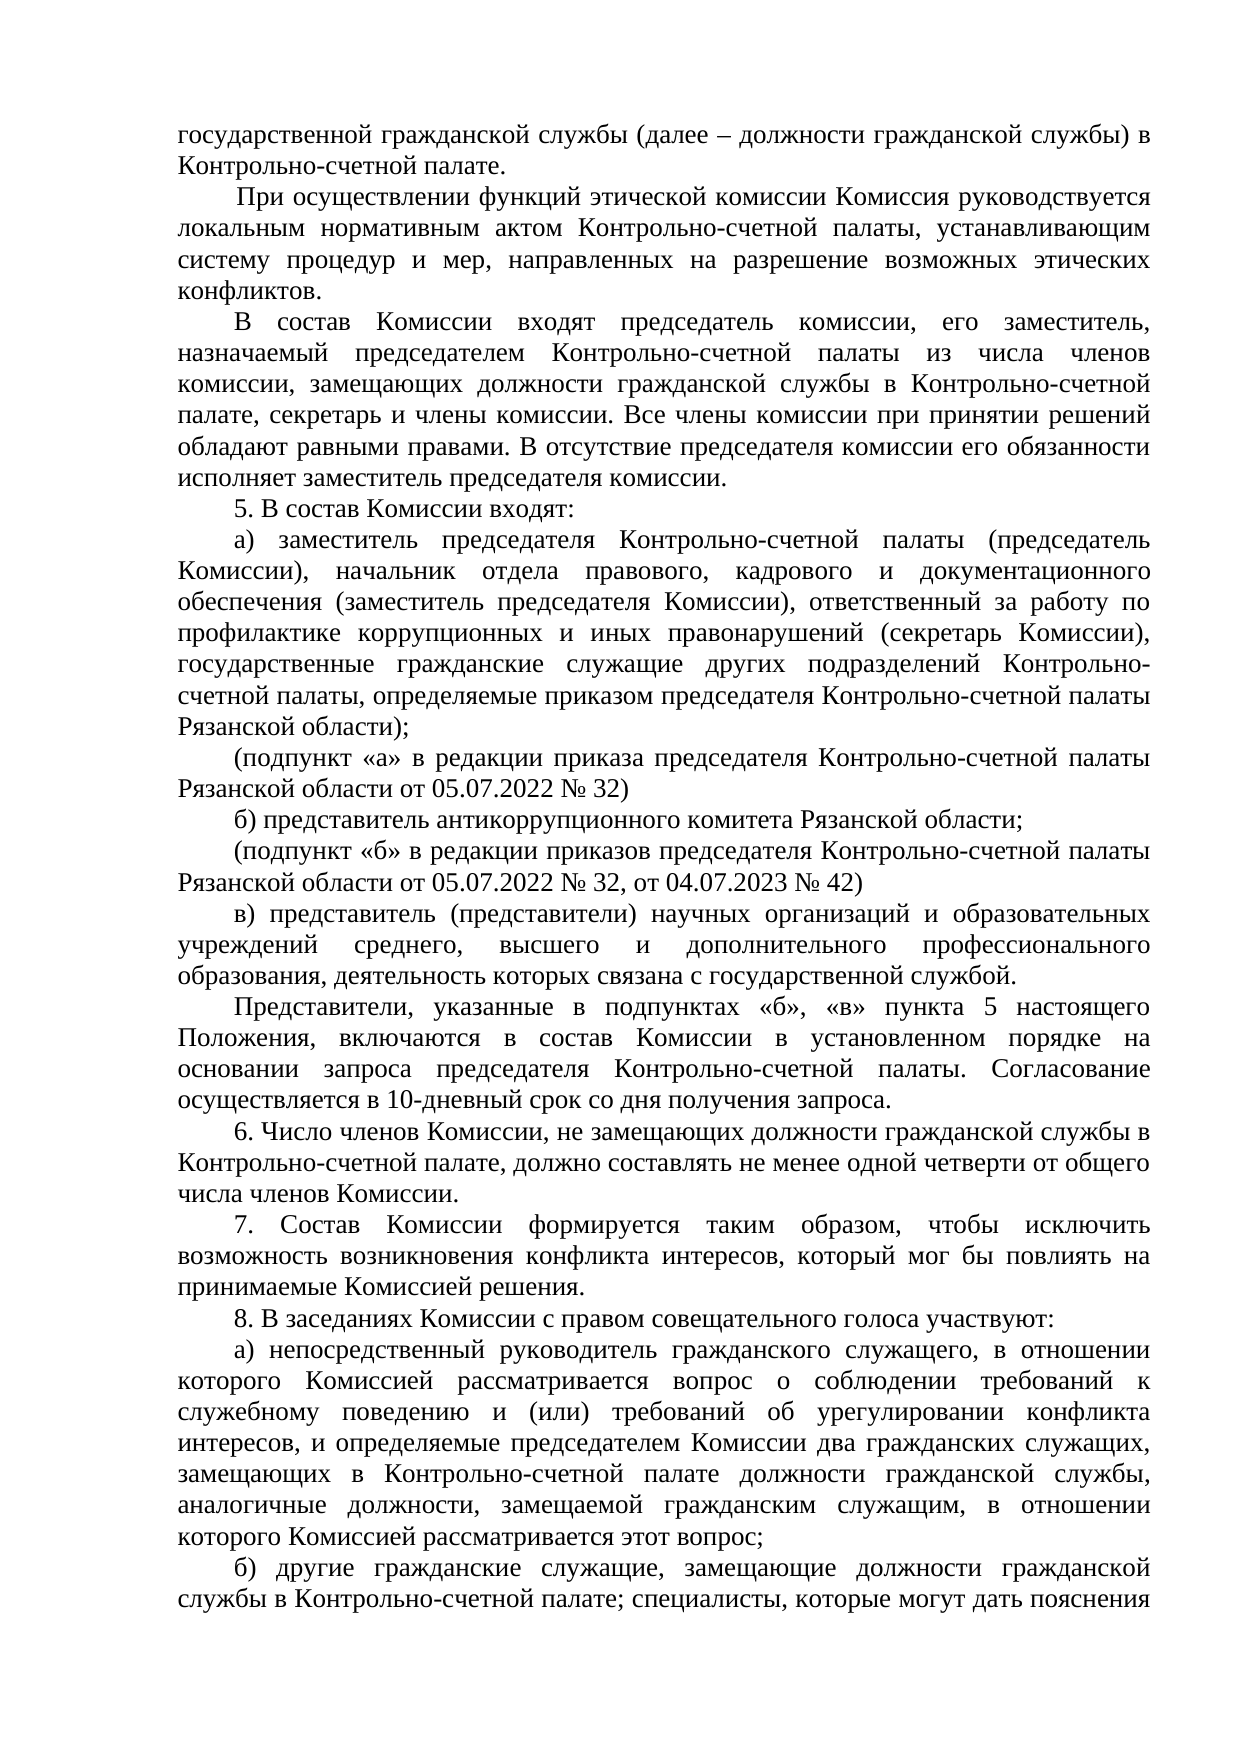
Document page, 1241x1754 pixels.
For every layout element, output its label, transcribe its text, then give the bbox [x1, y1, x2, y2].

text а) непосредственный руководитель гражданского служащего, в отношении которого Комиссией рассматривается вопрос о соблюдении требований к служебному поведению и (или) требований об урегулировании конфликта интересов, и определяемые председателем Комиссии два гражданских служащих, замещающих в Контрольно-счетной палате должности гражданской службы, аналогичные должности, замещаемой гражданским служащим, в отношении которого Комиссией рассматривается этот вопрос; [177, 1333, 1152, 1551]
text Представители, указанные в подпунктах «б», «в» пункта 5 настоящего Положения, включаются в состав Комиссии в установленном порядке на основании запроса председателя Контрольно-счетной палаты. Согласование осуществляется в 10-дневный срок со дня получения запроса. [177, 990, 1152, 1115]
text 5. В состав Комиссии входят: [177, 492, 1152, 523]
text 6. Число членов Комиссии, не замещающих должности гражданской службы в Контрольно-счетной палате, должно составлять не менее одной четверти от общего числа членов Комиссии. [177, 1115, 1152, 1208]
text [177, 118, 1152, 180]
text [177, 1551, 1152, 1613]
text а) заместитель председателя Контрольно-счетной палаты (председатель Комиссии), начальник отдела правового, кадрового и документационного обеспечения (заместитель председателя Комиссии), ответственный за работу по профилактике коррупционных и иных правонарушений (секретарь Комиссии), государственные гражданские служащие других подразделений Контрольно-счетной палаты, определяемые приказом председателя Контрольно-счетной палаты Рязанской области); [177, 523, 1152, 741]
text При осуществлении функций этической комиссии Комиссия руководствуется локальным нормативным актом Контрольно-счетной палаты, устанавливающим систему процедур и мер, направленных на разрешение возможных этических конфликтов. [177, 180, 1152, 305]
text В состав Комиссии входят председатель комиссии, его заместитель, назначаемый председателем Контрольно-счетной палаты из числа членов комиссии, замещающих должности гражданской службы в Контрольно-счетной палате, секретарь и члены комиссии. Все члены комиссии при принятии решений обладают равными правами. В отсутствие председателя комиссии его обязанности исполняет заместитель председателя комиссии. [177, 305, 1152, 492]
text (подпункт «б» в редакции приказов председателя Контрольно-счетной палаты Рязанской области от 05.07.2022 № 32, от 04.07.2023 № 42) [177, 834, 1152, 897]
text 7. Состав Комиссии формируется таким образом, чтобы исключить возможность возникновения конфликта интересов, который мог бы повлиять на принимаемые Комиссией решения. [177, 1208, 1152, 1302]
text б) представитель антикоррупционного комитета Рязанской области; [177, 803, 1152, 834]
text 8. В заседаниях Комиссии с правом совещательного голоса участвуют: [177, 1302, 1152, 1333]
text (подпункт «а» в редакции приказа председателя Контрольно-счетной палаты Рязанской области от 05.07.2022 № 32) [177, 741, 1152, 803]
text в) представитель (представители) научных организаций и образовательных учреждений среднего, высшего и дополнительного профессионального образования, деятельность которых связана с государственной службой. [177, 897, 1152, 990]
